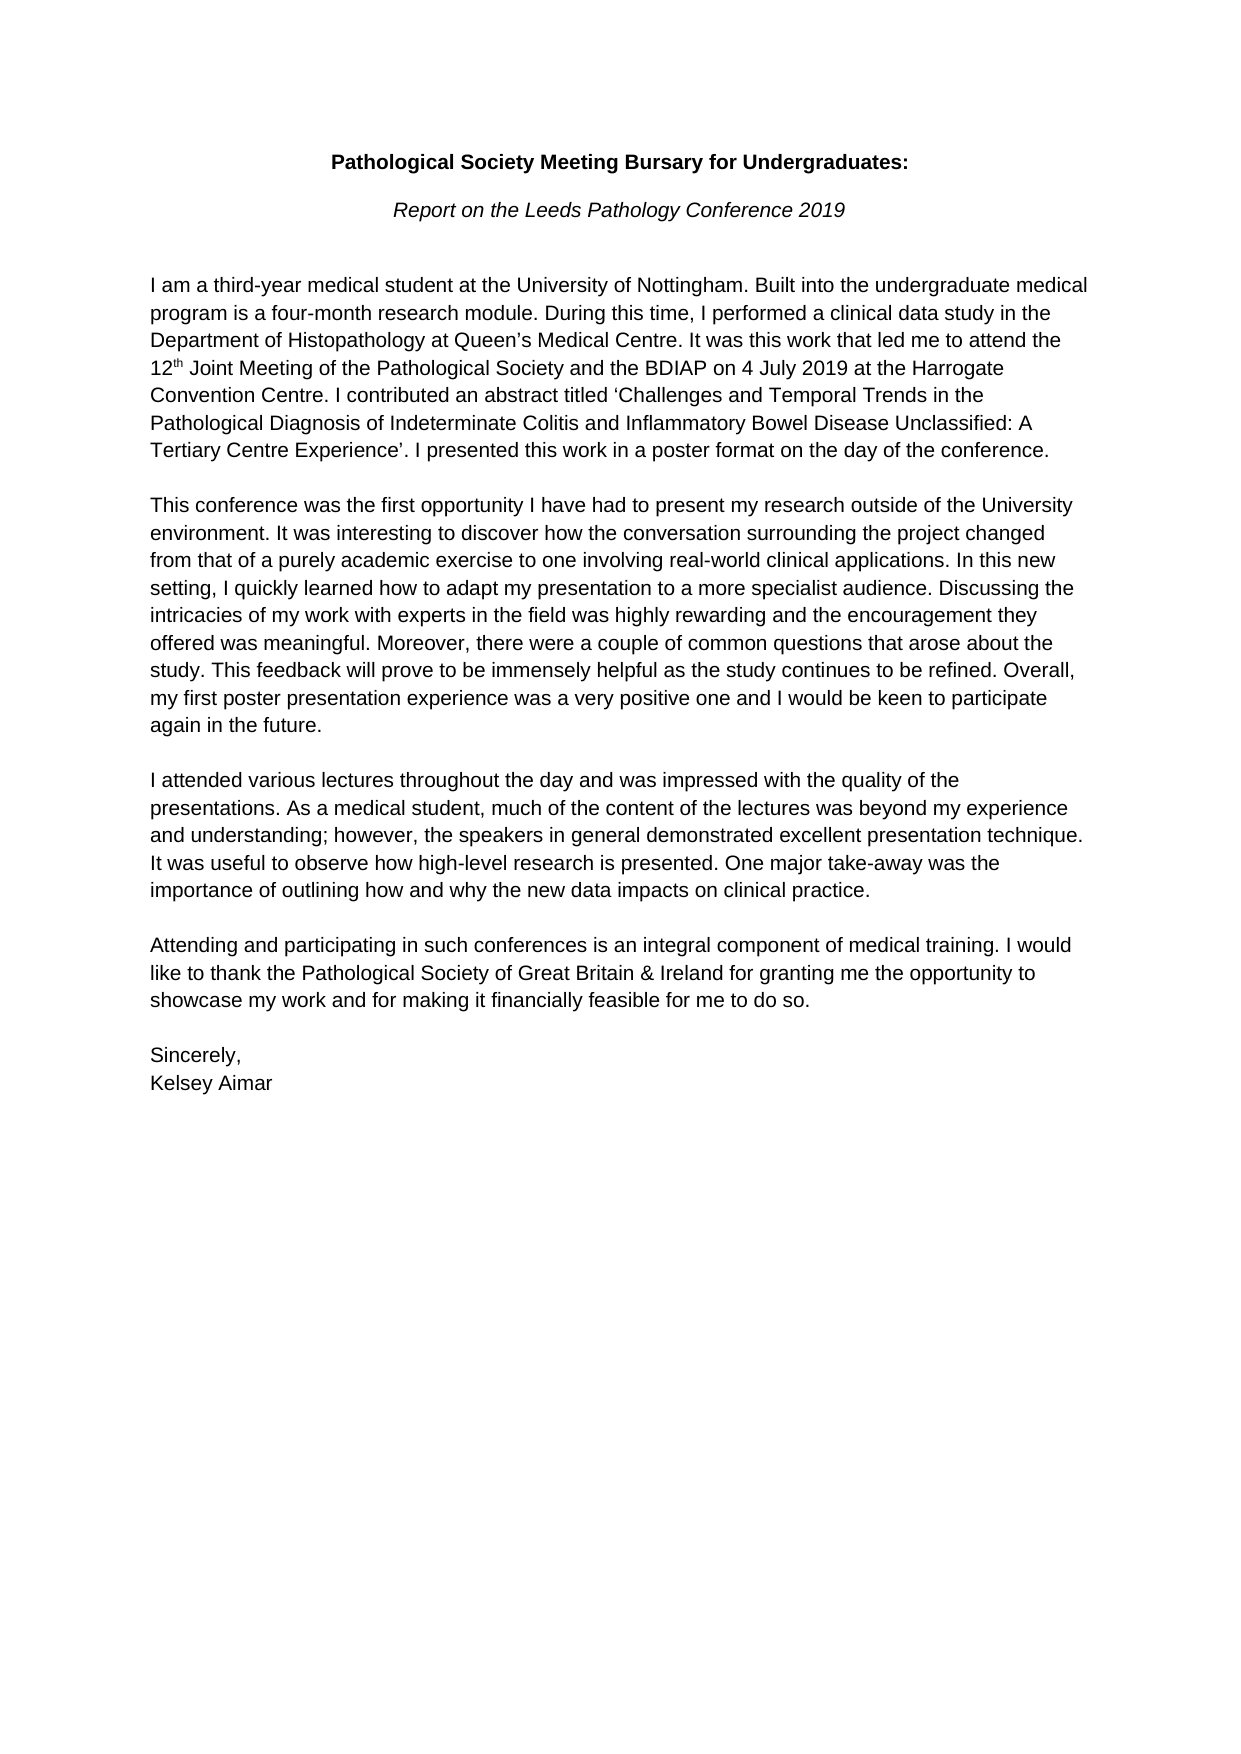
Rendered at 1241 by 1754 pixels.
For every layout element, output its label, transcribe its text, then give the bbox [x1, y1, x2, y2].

text Report on the Leeds Pathology Conference 2019 [150, 198, 1090, 222]
text I am a third-year medical student at the University of Nottingham. Built into the undergraduate medical program is a four-month research module. During this time, I performed a clinical data study in the Department of Histopathology at Queen’s Medical Centre. It was this work that led me to attend the 12th Joint Meeting of the Pathological Society and the BDIAP on 4 July 2019 at the Harrogate Convention Centre. I contributed an abstract titled ‘Challenges and Temporal Trends in the Pathological Diagnosis of Indeterminate Colitis and Inflammatory Bowel Disease Unclassified: A Tertiary Centre Experience’. I presented this work in a poster format on the day of the conference. [150, 273, 1090, 462]
text This conference was the first opportunity I have had to present my research outside of the University environment. It was interesting to discover how the conversation surrounding the project changed from that of a purely academic exercise to one involving real-world clinical applications. In this new setting, I quickly learned how to adapt my presentation to a more specialist audience. Discussing the intricacies of my work with experts in the field was highly rewarding and the encouragement they offered was meaningful. Moreover, there were a couple of common questions that arose about the study. This feedback will prove to be immensely helpful as the study continues to be refined. Overall, my first poster presentation experience was a very positive one and I would be keen to participate again in the future. [150, 493, 1090, 737]
text I attended various lectures throughout the day and was impressed with the quality of the presentations. As a medical student, much of the content of the lectures was beyond my experience and understanding; however, the speakers in general demonstrated excellent presentation technique. It was useful to observe how high-level research is presented. One major take-away was the importance of outlining how and why the new data impacts on clinical practice. [150, 768, 1090, 902]
text Attending and participating in such conferences is an integral component of medical training. I would like to thank the Pathological Society of Great Britain & Ireland for granting me the opportunity to showcase my work and for making it financially feasible for me to do so. [150, 933, 1090, 1012]
text Kelsey Aimar [150, 1071, 1090, 1095]
text Sincerely, [150, 1043, 1090, 1067]
text Pathological Society Meeting Bursary for Undergraduates: [150, 150, 1090, 174]
